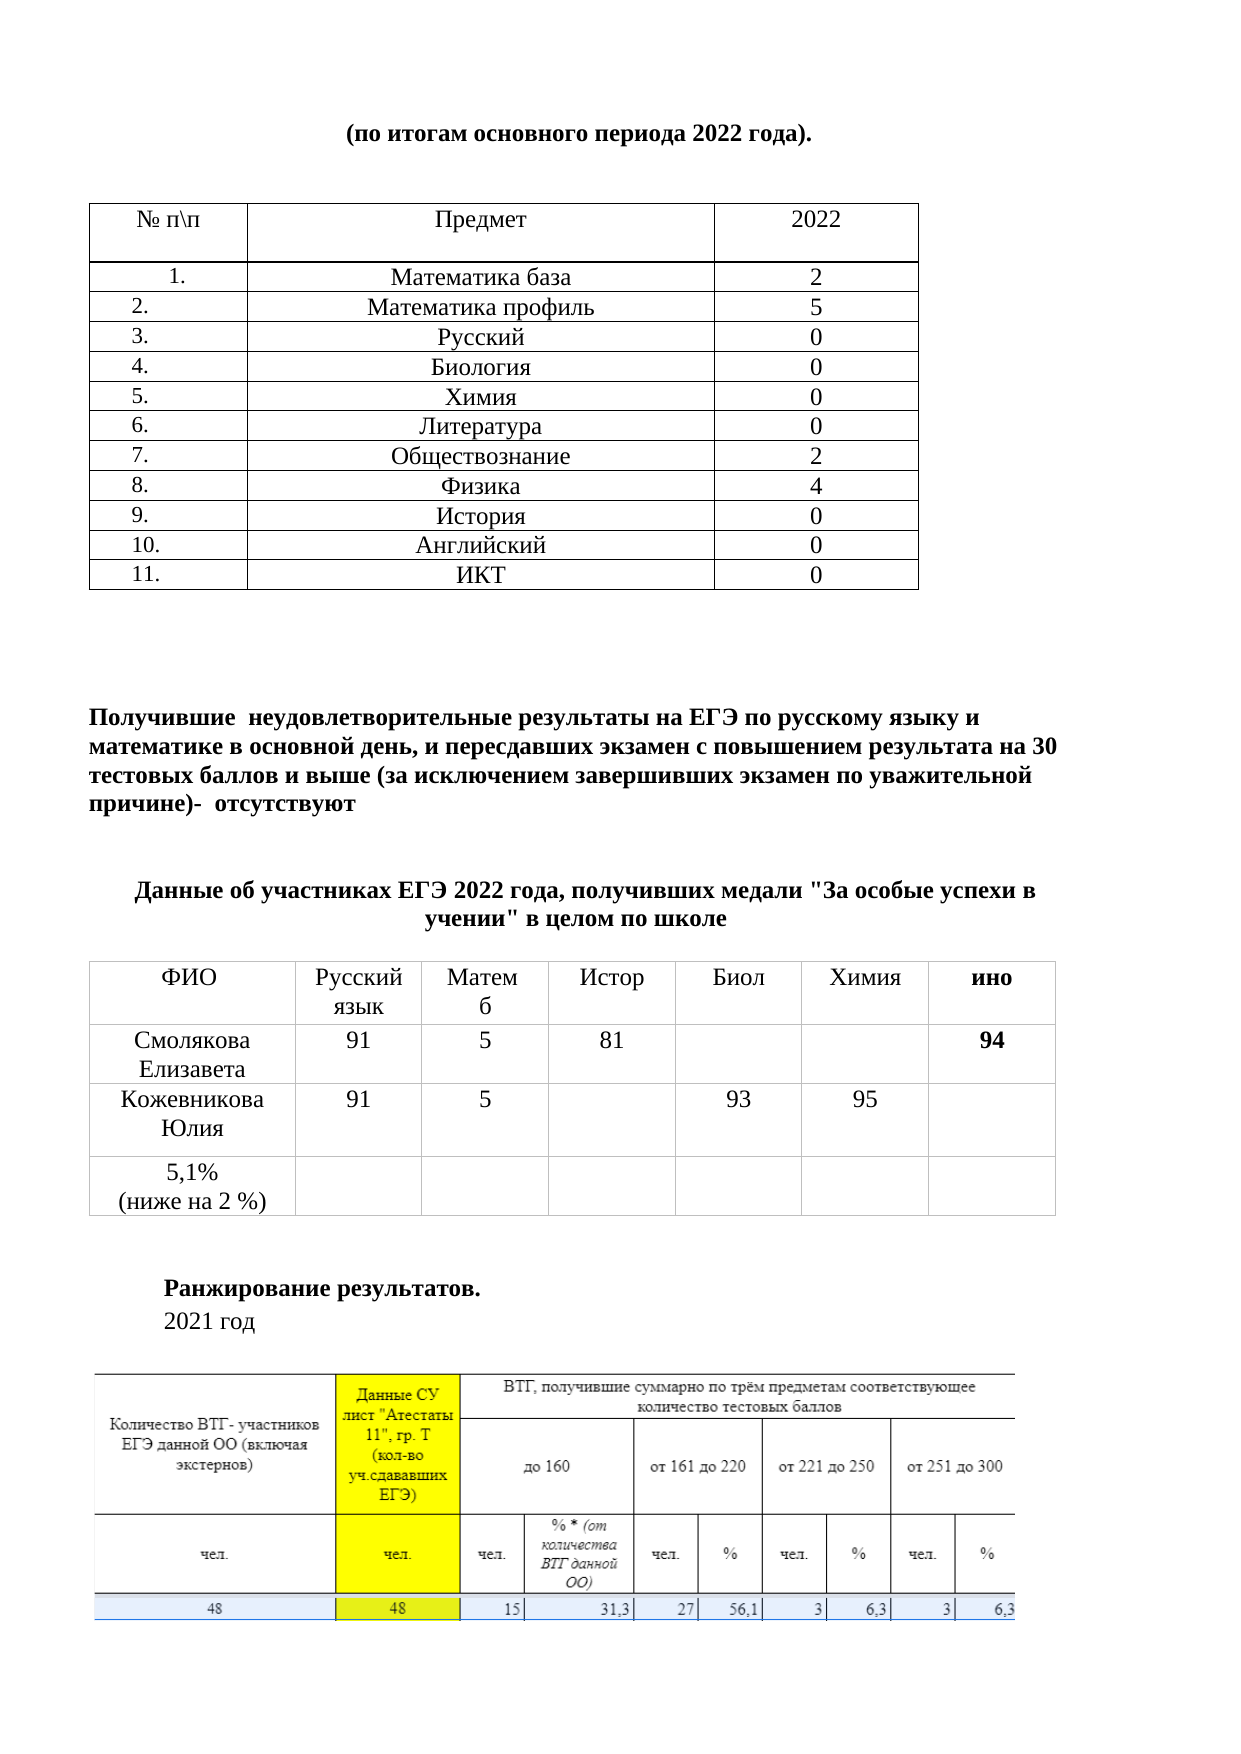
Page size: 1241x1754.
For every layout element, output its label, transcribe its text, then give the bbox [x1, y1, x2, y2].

table_header Матем б [422, 962, 548, 1024]
table_cell [90, 352, 247, 381]
table_cell Смолякова Елизавета [90, 1025, 295, 1083]
table_header Биол [676, 962, 801, 1024]
table_cell Химия [248, 382, 714, 410]
table_cell [90, 441, 247, 470]
table_cell [422, 1157, 548, 1214]
table_cell 94 [929, 1025, 1055, 1083]
table_cell [929, 1084, 1055, 1156]
table_cell 0 [715, 501, 918, 529]
table_cell Обществознание [248, 441, 714, 470]
table_cell Физика [248, 471, 714, 500]
table_cell [90, 411, 247, 440]
table_cell [802, 1157, 928, 1214]
table_cell [90, 531, 247, 559]
table_cell Математика профиль [248, 292, 714, 321]
table_cell 2 [715, 263, 918, 291]
table_cell ИКТ [248, 560, 714, 589]
table_cell 5 [422, 1084, 548, 1156]
table_cell [90, 501, 247, 529]
table_header Истор [549, 962, 675, 1024]
table_header № п\п [90, 204, 247, 261]
table_cell [90, 560, 247, 589]
table_cell 0 [715, 352, 918, 381]
table_cell 91 [296, 1084, 421, 1156]
table_cell Биология [248, 352, 714, 381]
table_cell 5 [422, 1025, 548, 1083]
table_cell [676, 1025, 801, 1083]
table_cell [802, 1025, 928, 1083]
table_cell [90, 471, 247, 500]
picture [94, 1367, 1015, 1621]
table_cell 0 [715, 531, 918, 559]
table_cell Математика база [248, 263, 714, 291]
text (по итогам основного периода 2022 года). [88, 118, 1063, 147]
table_cell [549, 1084, 675, 1156]
table_cell 2 [715, 441, 918, 470]
table_cell 0 [715, 560, 918, 589]
table_cell 5,1% (ниже на 2 %) [90, 1157, 295, 1214]
table_header Предмет [248, 204, 714, 261]
table_header Химия [802, 962, 928, 1024]
table_cell [929, 1157, 1055, 1214]
table_cell [90, 322, 247, 351]
table_cell 95 [802, 1084, 928, 1156]
text Получившие неудовлетворительные результаты на ЕГЭ по русскому языку и математике в основной день, и пересдавших экзамен с повышением результата на 30 тестовых баллов и выше (за исключением завершивших экзамен по уважительной причине)- отсутствуют [88, 702, 1063, 817]
table_cell 4 [715, 471, 918, 500]
table_cell Литература [248, 411, 714, 440]
table_cell 91 [296, 1025, 421, 1083]
table_cell 81 [549, 1025, 675, 1083]
table_cell 0 [715, 322, 918, 351]
table_cell 0 [715, 411, 918, 440]
table_cell 0 [715, 382, 918, 410]
table_cell Русский [248, 322, 714, 351]
table_cell [549, 1157, 675, 1214]
table_cell 5 [715, 292, 918, 321]
table_header 2022 [715, 204, 918, 261]
table_cell Кожевникова Юлия [90, 1084, 295, 1156]
table_cell [676, 1157, 801, 1214]
table_cell [90, 382, 247, 410]
table_cell [90, 292, 247, 321]
table_cell История [248, 501, 714, 529]
table_cell [296, 1157, 421, 1214]
table_header Русский язык [296, 962, 421, 1024]
table_header ФИО [90, 962, 295, 1024]
table_cell [90, 263, 247, 291]
table_header ино [929, 962, 1055, 1024]
text 2021 год [163, 1306, 1063, 1335]
text Данные об участниках ЕГЭ 2022 года, получивших медали "За особые успехи в учении" в целом по школе [88, 875, 1063, 932]
table_cell 93 [676, 1084, 801, 1156]
text Ранжирование результатов. [163, 1273, 1063, 1302]
table_cell Английский [248, 531, 714, 559]
